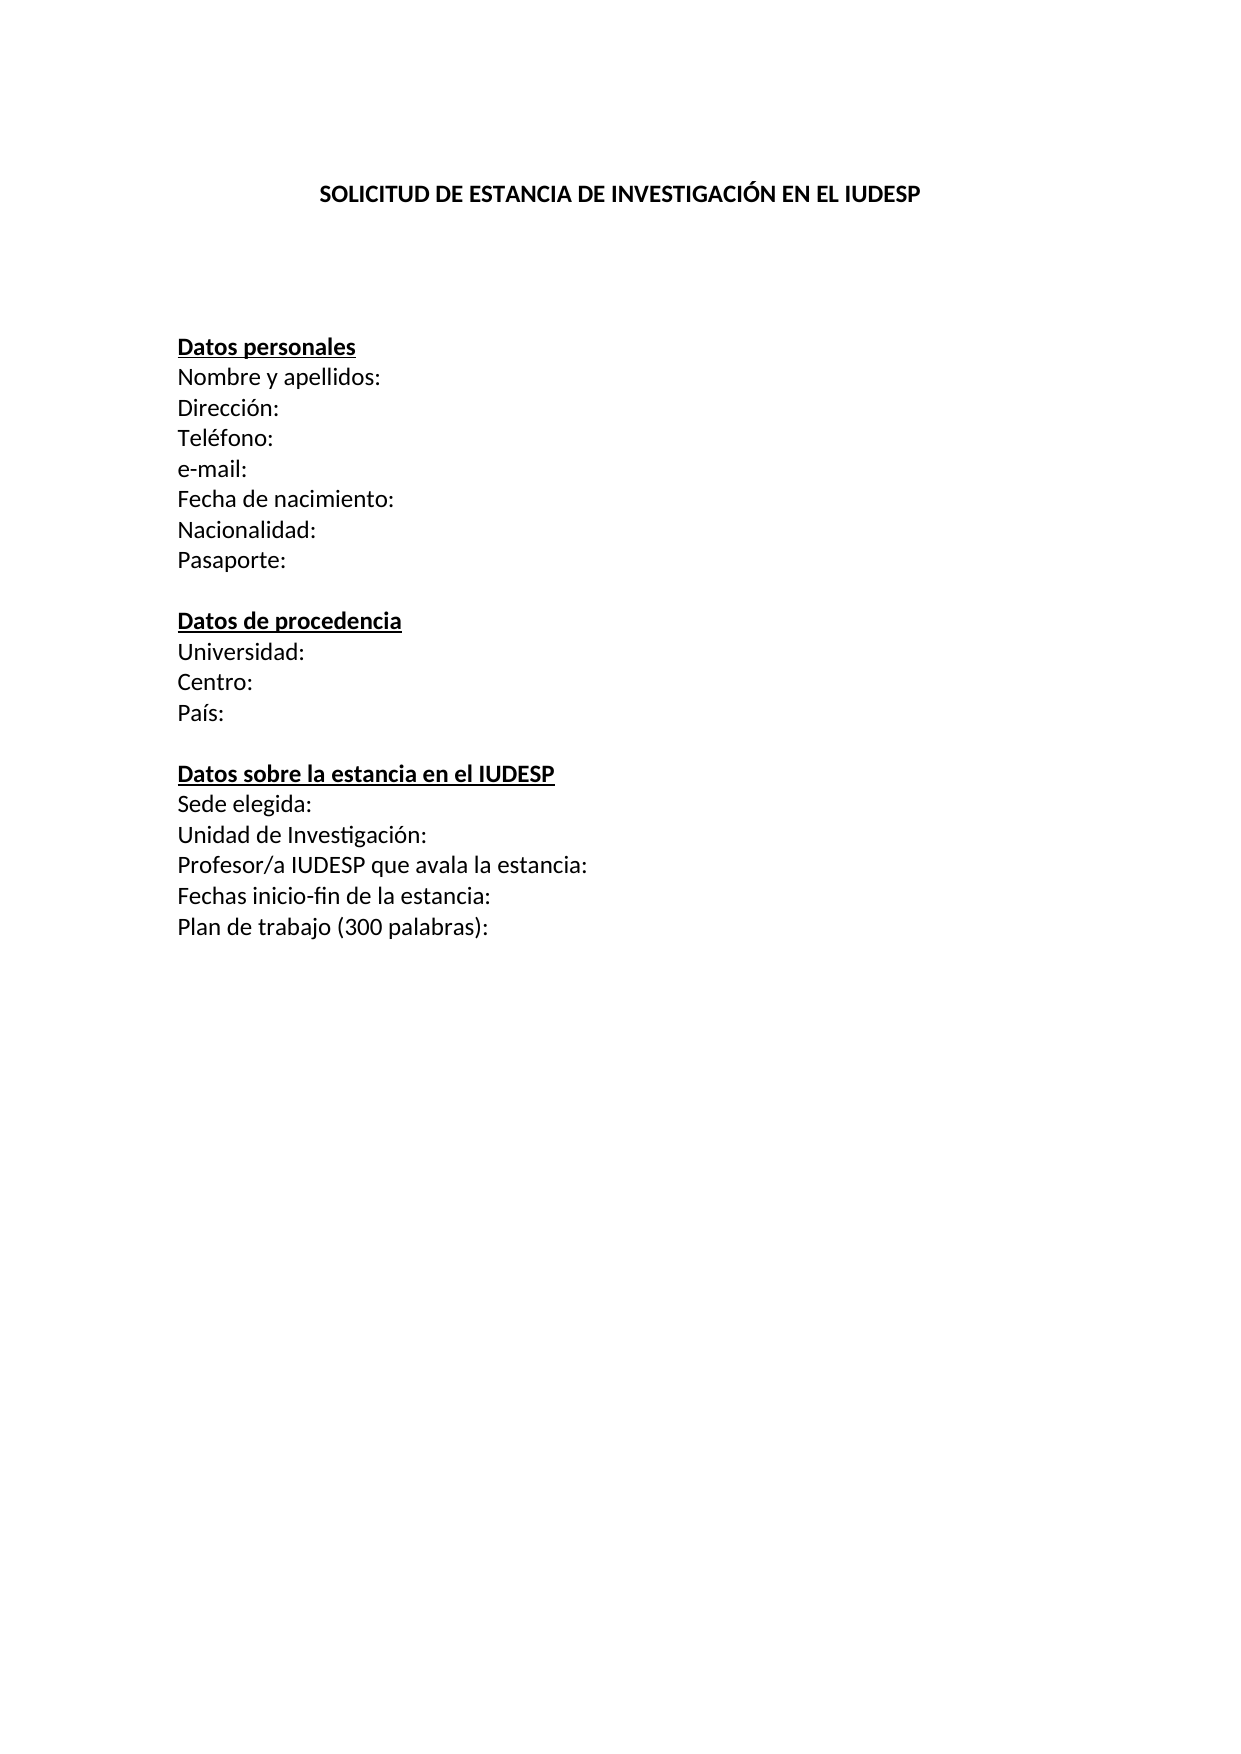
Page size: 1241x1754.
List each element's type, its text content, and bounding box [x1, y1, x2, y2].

text Sede elegida: [177, 788, 1063, 819]
text Unidad de Investigación: [177, 819, 1063, 849]
text e-mail: [177, 453, 1063, 483]
text Plan de trabajo (300 palabras): [177, 911, 1063, 941]
text Datos de procedencia [177, 605, 1063, 636]
text Nombre y apellidos: [177, 361, 1063, 392]
text SOLICITUD DE ESTANCIA DE INVESTIGACIÓN EN EL IUDESP [177, 178, 1063, 209]
text Pasaporte: [177, 544, 1063, 575]
text Datos sobre la estancia en el IUDESP [177, 758, 1063, 788]
text Teléfono: [177, 422, 1063, 453]
text País: [177, 697, 1063, 727]
text Fechas inicio-fin de la estancia: [177, 880, 1063, 911]
text Nacionalidad: [177, 514, 1063, 544]
text Universidad: [177, 636, 1063, 666]
text Datos personales [177, 331, 1063, 361]
text Profesor/a IUDESP que avala la estancia: [177, 849, 1063, 880]
text Dirección: [177, 392, 1063, 422]
text Fecha de nacimiento: [177, 483, 1063, 514]
text Centro: [177, 666, 1063, 697]
